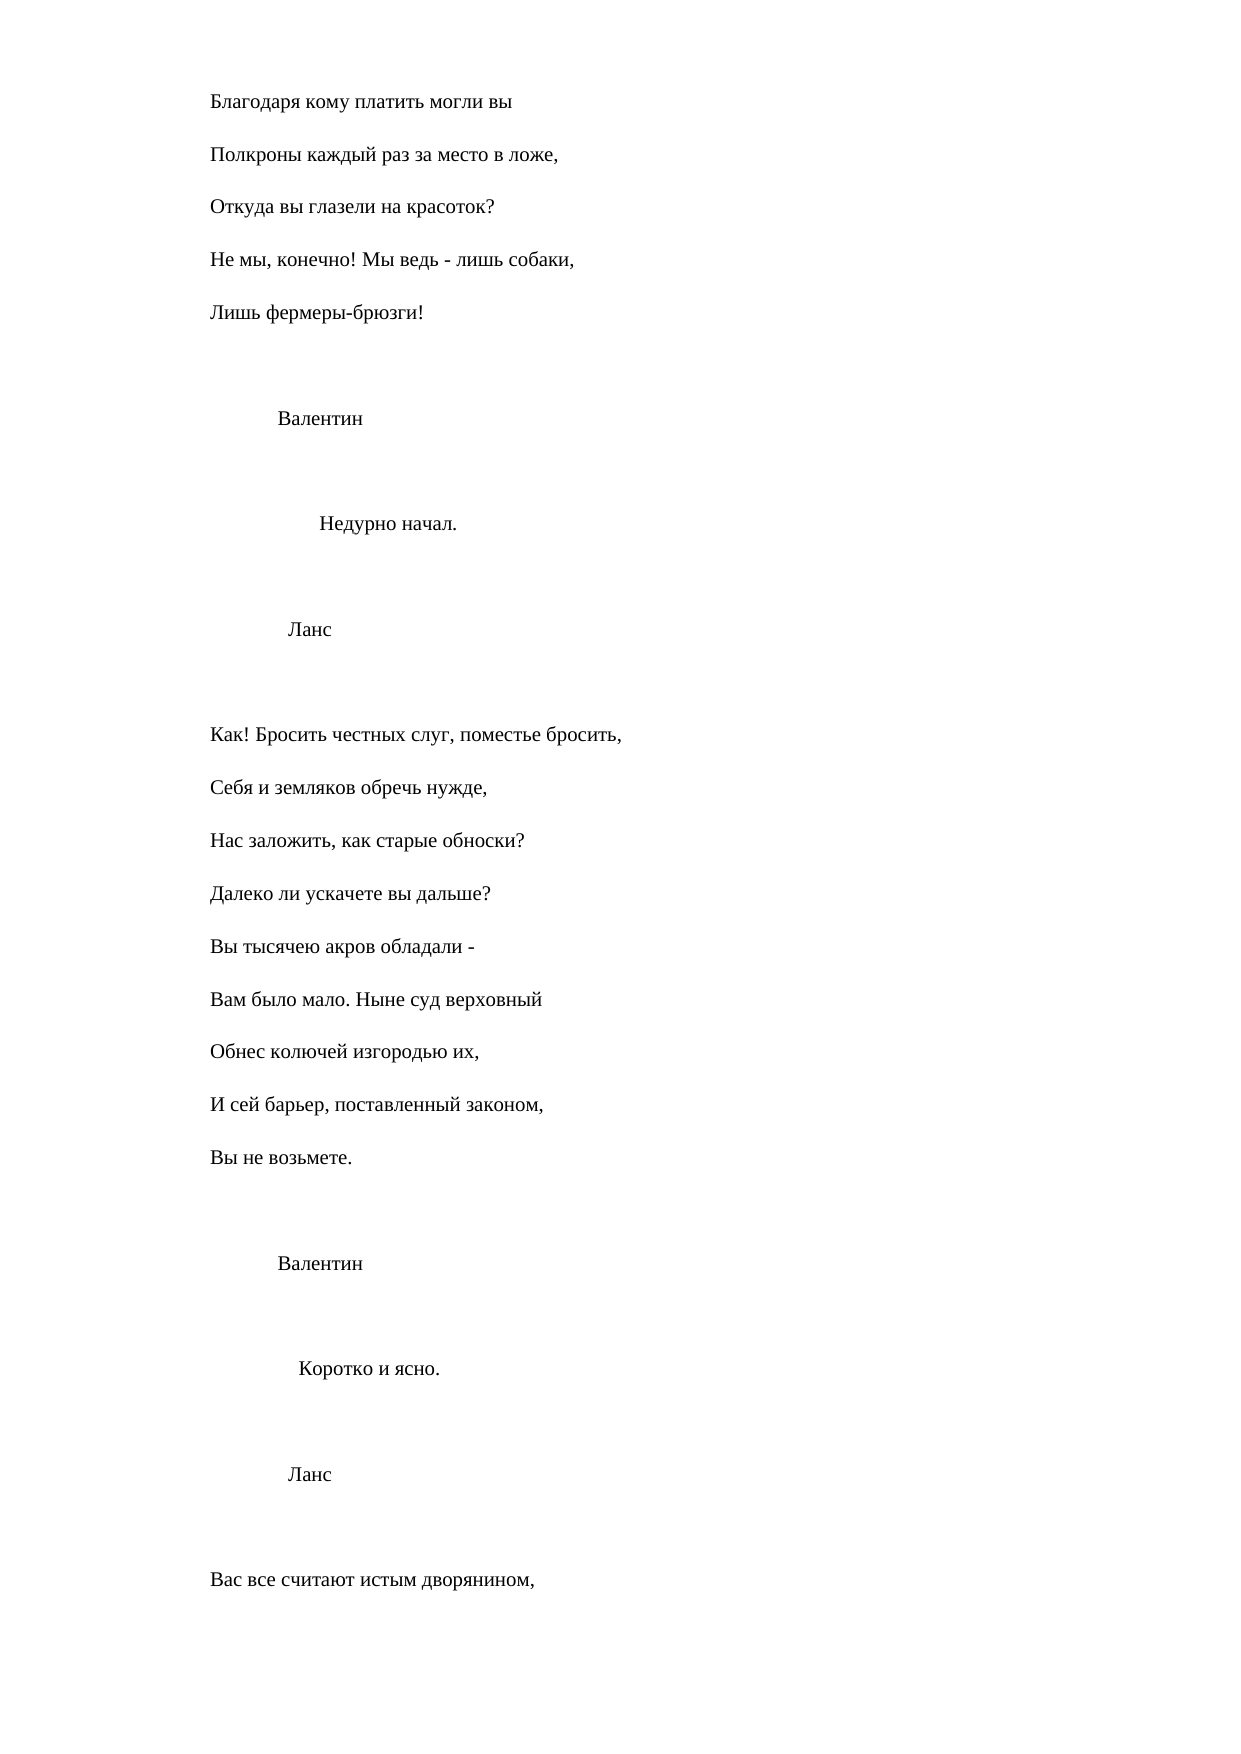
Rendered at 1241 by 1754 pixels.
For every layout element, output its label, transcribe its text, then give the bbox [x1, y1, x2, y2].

text Валентин [100, 406, 1146, 458]
text Откуда вы глазели на красоток? [100, 194, 1146, 247]
text Себя и земляков обречь нужде, [100, 775, 1146, 828]
text Ланс [100, 617, 1146, 669]
text Благодаря кому платить могли вы [100, 89, 1146, 141]
text Нас заложить, как старые обноски? [100, 828, 1146, 881]
text Лишь фермеры-брюзги! [100, 300, 1146, 353]
text Как! Бросить честных слуг, поместье бросить, [100, 722, 1146, 775]
text Далеко ли ускачете вы дальше? [100, 881, 1146, 934]
text Недурно начал. [100, 511, 1146, 564]
text Не мы, конечно! Мы ведь - лишь собаки, [100, 247, 1146, 300]
text Вас все считают истым дворянином, [100, 1567, 1146, 1620]
text И сей барьер, поставленный законом, [100, 1092, 1146, 1145]
text Полкроны каждый раз за место в ложе, [100, 141, 1146, 194]
text Обнес колючей изгородью их, [100, 1039, 1146, 1092]
text Коротко и ясно. [100, 1356, 1146, 1409]
text Вы не возьмете. [100, 1145, 1146, 1198]
text Валентин [100, 1251, 1146, 1303]
text Ланс [100, 1462, 1146, 1514]
text Вы тысячею акров обладали - [100, 934, 1146, 986]
text Вам было мало. Ныне суд верховный [100, 986, 1146, 1039]
